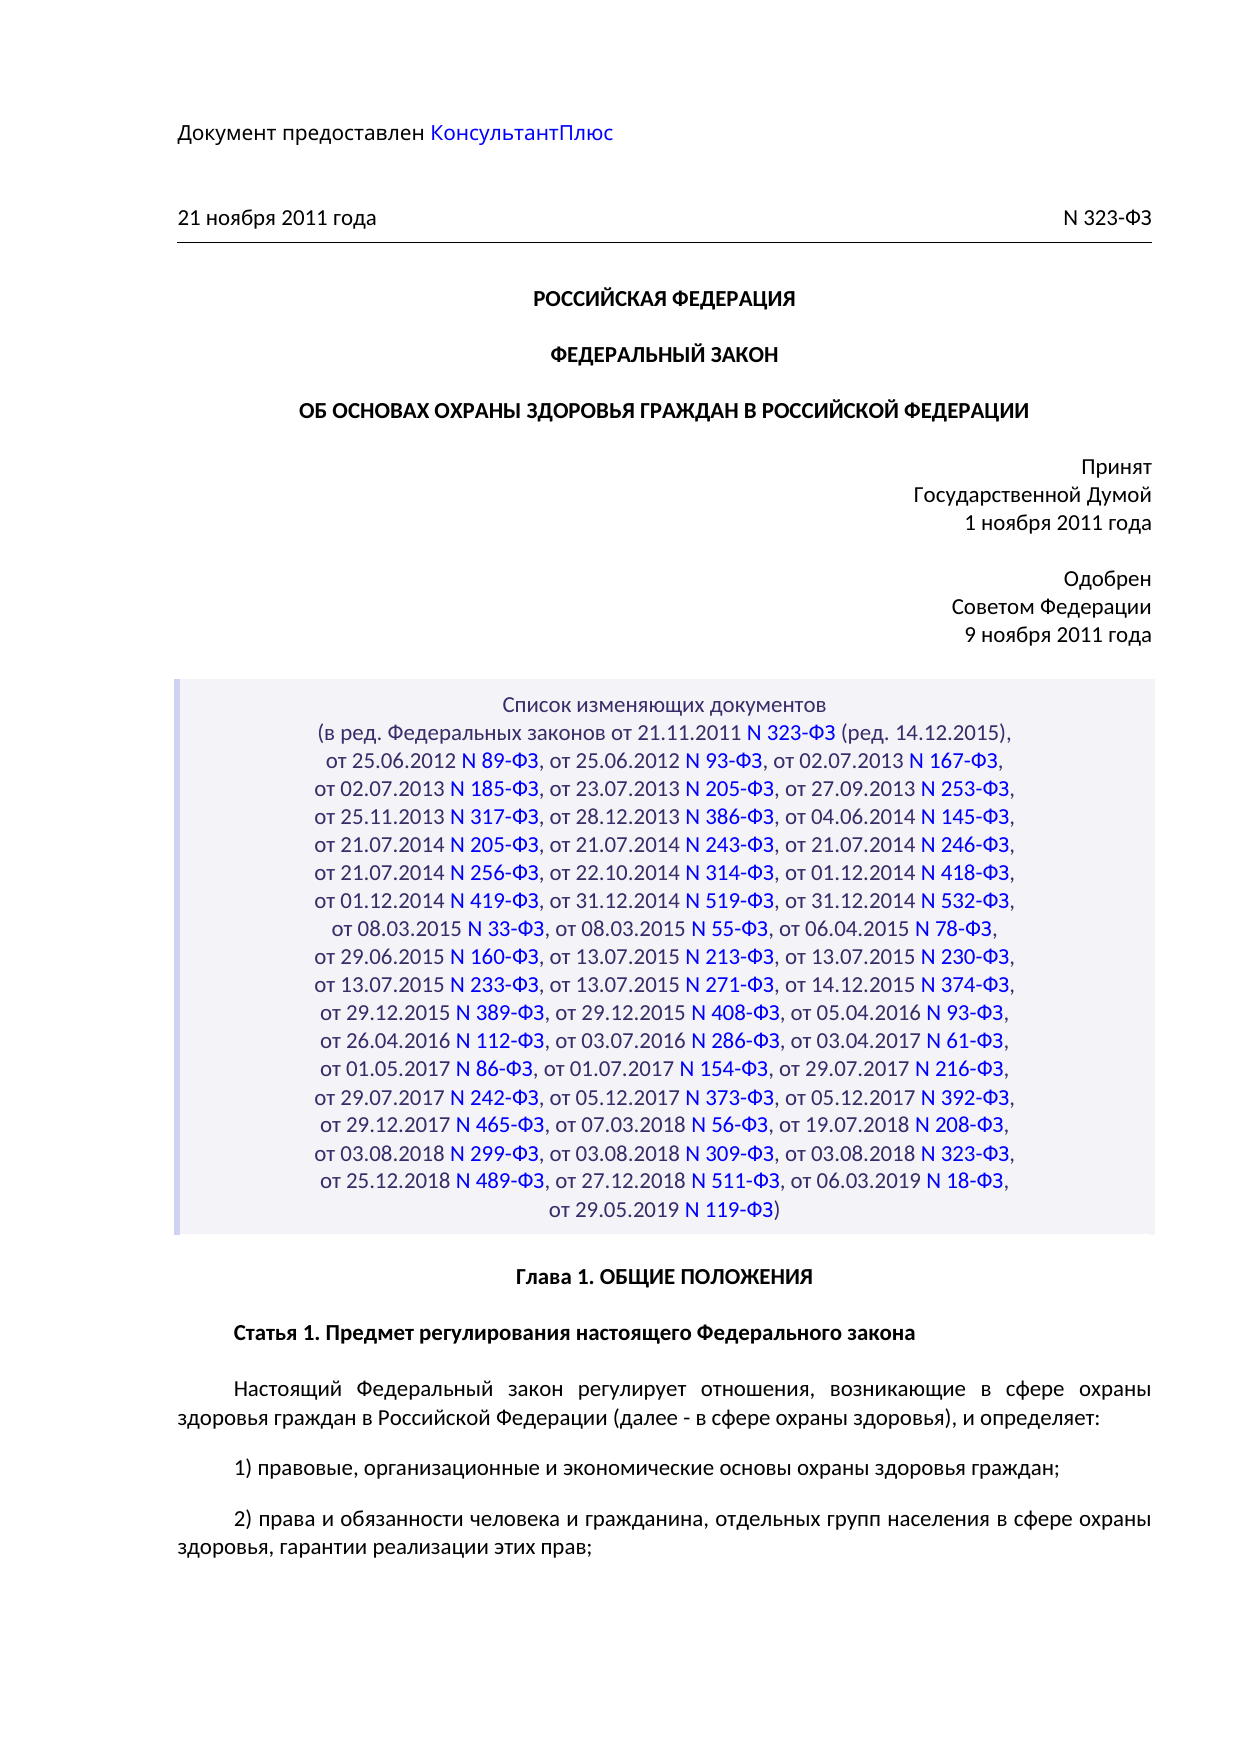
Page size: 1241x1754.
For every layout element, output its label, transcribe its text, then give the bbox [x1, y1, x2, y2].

text Одобрен [177, 564, 1152, 592]
title Глава 1. ОБЩИЕ ПОЛОЖЕНИЯ [177, 1262, 1152, 1291]
text 1) правовые, организационные и экономические основы охраны здоровья граждан; [177, 1453, 1152, 1482]
text Настоящий Федеральный закон регулирует отношения, возникающие в сфере охраны здоровья граждан в Российской Федерации (далее - в сфере охраны здоровья), и определяет: [177, 1374, 1152, 1431]
text Принят [177, 452, 1152, 480]
text 1 ноября 2011 года [177, 508, 1152, 536]
table_header 21 ноября 2011 года [177, 203, 664, 231]
table_header N 323-ФЗ [664, 203, 1152, 231]
title ОБ ОСНОВАХ ОХРАНЫ ЗДОРОВЬЯ ГРАЖДАН В РОССИЙСКОЙ ФЕДЕРАЦИИ [177, 396, 1152, 424]
title Статья 1. Предмет регулирования настоящего Федерального закона [177, 1318, 1152, 1347]
title ФЕДЕРАЛЬНЫЙ ЗАКОН [177, 340, 1152, 368]
table_header Список изменяющих документов (в ред. Федеральных законов от 21.11.2011 N 323-ФЗ (ред. 14.12.2015), от 25.06.2012 N 89-ФЗ, от 25.06.2012 N 93-ФЗ, от 02.07.2013 N 167-ФЗ, от 02.07.2013 N 185-ФЗ, от 23.07.2013 N 205-ФЗ, от 27.09.2013 N 253-ФЗ, от 25.11.2013 N 317-ФЗ, от 28.12.2013 N 386-ФЗ, от 04.06.2014 N 145-ФЗ, от 21.07.2014 N 205-ФЗ, от 21.07.2014 N 243-ФЗ, от 21.07.2014 N 246-ФЗ, от 21.07.2014 N 256-ФЗ, от 22.10.2014 N 314-ФЗ, от 01.12.2014 N 418-ФЗ, от 01.12.2014 N 419-ФЗ, от 31.12.2014 N 519-ФЗ, от 31.12.2014 N 532-ФЗ, от 08.03.2015 N 33-ФЗ, от 08.03.2015 N 55-ФЗ, от 06.04.2015 N 78-ФЗ, от 29.06.2015 N 160-ФЗ, от 13.07.2015 N 213-ФЗ, от 13.07.2015 N 230-ФЗ, от 13.07.2015 N 233-ФЗ, от 13.07.2015 N 271-ФЗ, от 14.12.2015 N 374-ФЗ, от 29.12.2015 N 389-ФЗ, от 29.12.2015 N 408-ФЗ, от 05.04.2016 N 93-ФЗ, от 26.04.2016 N 112-ФЗ, от 03.07.2016 N 286-ФЗ, от 03.04.2017 N 61-ФЗ, от 01.05.2017 N 86-ФЗ, от 01.07.2017 N 154-ФЗ, от 29.07.2017 N 216-ФЗ, от 29.07.2017 N 242-ФЗ, от 05.12.2017 N 373-ФЗ, от 05.12.2017 N 392-ФЗ, от 29.12.2017 N 465-ФЗ, от 07.03.2018 N 56-ФЗ, от 19.07.2018 N 208-ФЗ, от 03.08.2018 N 299-ФЗ, от 03.08.2018 N 309-ФЗ, от 03.08.2018 N 323-ФЗ, от 25.12.2018 N 489-ФЗ, от 27.12.2018 N 511-ФЗ, от 06.03.2019 N 18-ФЗ, от 29.05.2019 N 119-ФЗ) [180, 679, 1149, 1234]
title Документ предоставлен КонсультантПлюс [177, 118, 1152, 175]
text 9 ноября 2011 года [177, 620, 1152, 648]
text Советом Федерации [177, 592, 1152, 620]
title РОССИЙСКАЯ ФЕДЕРАЦИЯ [177, 284, 1152, 312]
text 2) права и обязанности человека и гражданина, отдельных групп населения в сфере охраны здоровья, гарантии реализации этих прав; [177, 1504, 1152, 1561]
text Государственной Думой [177, 480, 1152, 508]
